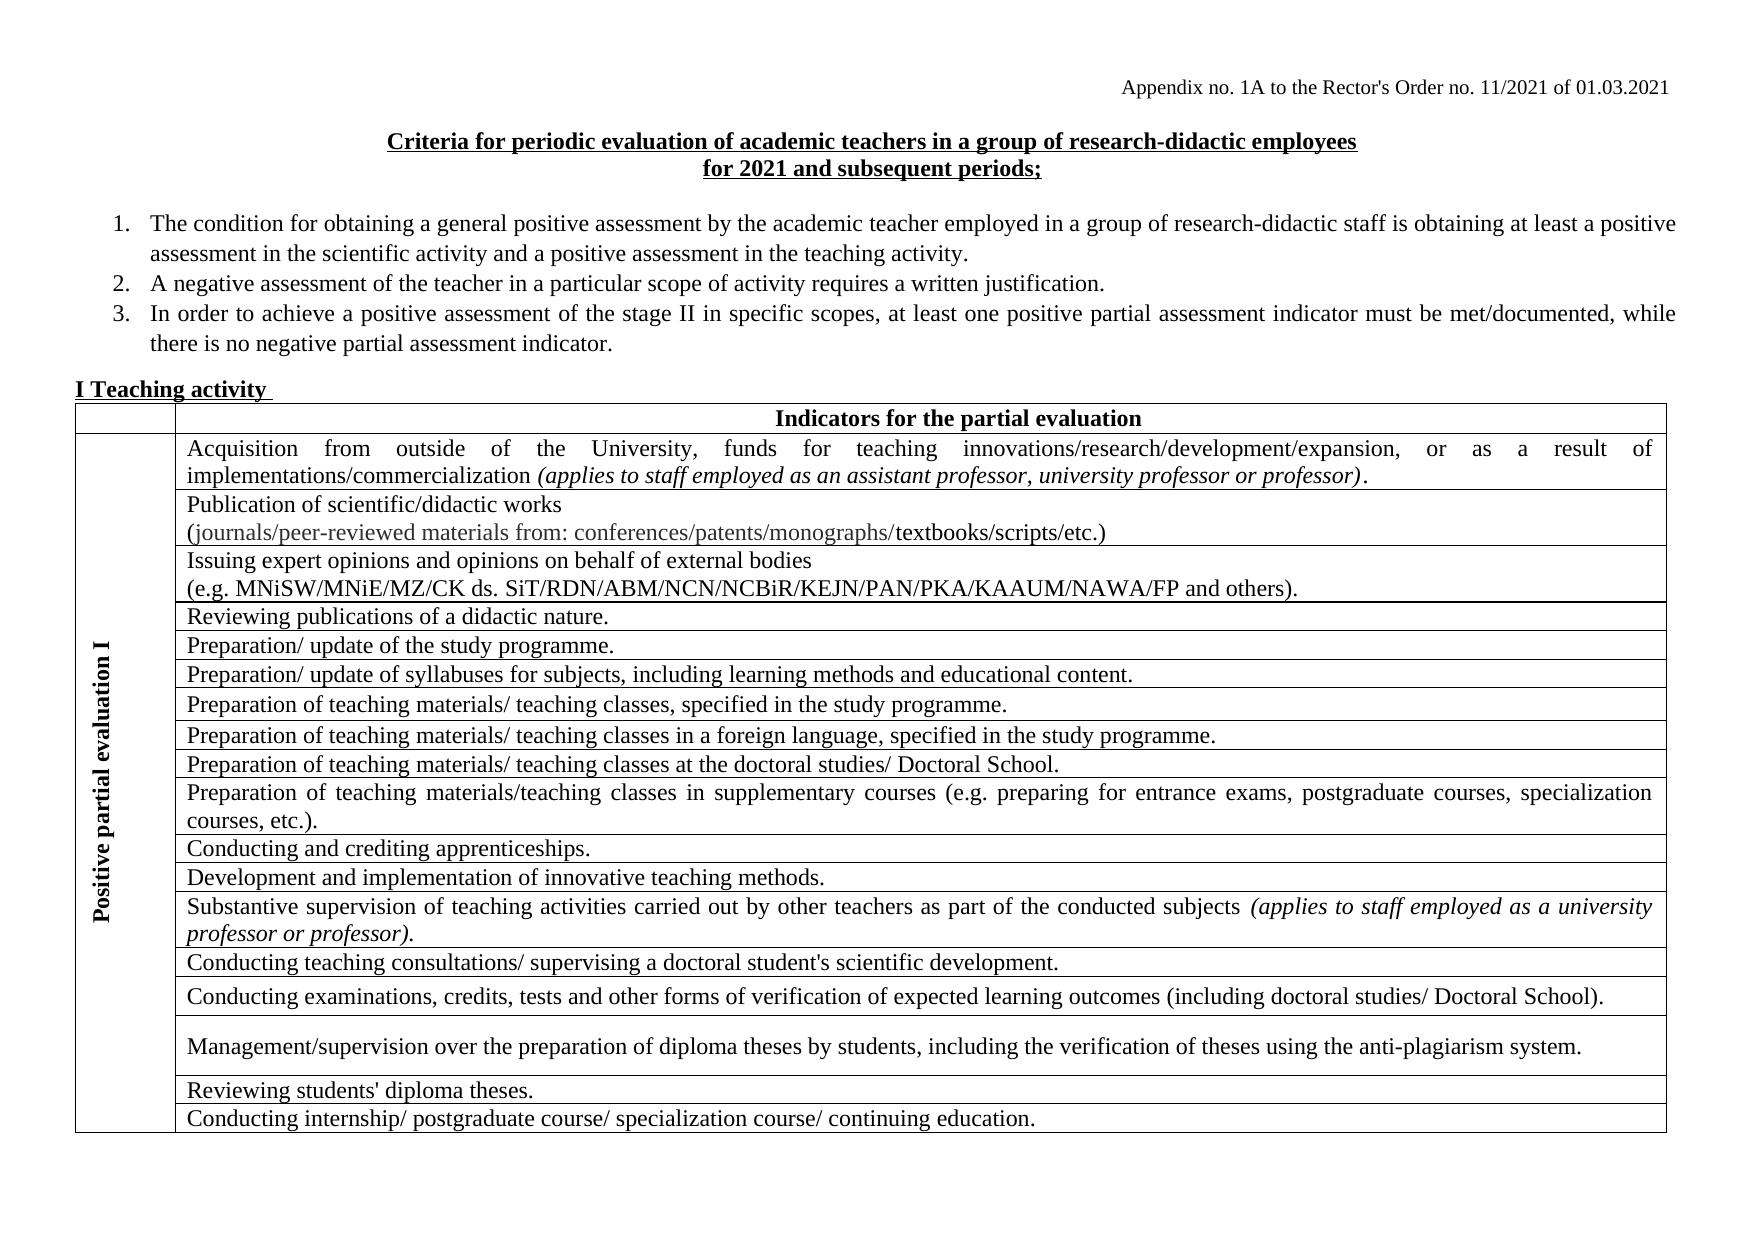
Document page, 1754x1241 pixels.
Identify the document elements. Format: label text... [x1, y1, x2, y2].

table_cell Preparation of teaching materials/teaching classes in supplementary courses (e.g. preparing for entrance exams, postgraduate courses, specialization courses, etc.). [176, 778, 1666, 833]
table_cell Conducting internship/ postgraduate course/ specialization course/ continuing education. [176, 1104, 1666, 1132]
table_cell Substantive supervision of teaching activities carried out by other teachers as part of the conducted subjects (applies to staff employed as a university professor or professor). [176, 892, 1666, 947]
table_cell Preparation of teaching materials/ teaching classes at the doctoral studies/ Doctoral School. [176, 750, 1666, 777]
table_cell Preparation of teaching materials/ teaching classes, specified in the study programme. [176, 688, 1666, 720]
text Appendix no. 1A to the Rector's Order no. 11/2021 of 01.03.2021 [75, 75, 1670, 99]
table_cell Acquisition from outside of the University, funds for teaching innovations/research/development/expansion, or as a result of implementations/commercialization (applies to staff employed as an assistant professor, university professor or professor). [176, 434, 1666, 489]
table_header Indicators for the partial evaluation [176, 404, 1666, 433]
list A negative assessment of the teacher in a particular scope of activity requires a written justification. [112, 269, 1679, 297]
table_header [76, 404, 175, 433]
list The condition for obtaining a general positive assessment by the academic teacher employed in a group of research-didactic staff is obtaining at least a positive assessment in the scientific activity and a positive assessment in the teaching activity. [112, 209, 1679, 267]
table_cell Preparation/ update of syllabuses for subjects, including learning methods and educational content. [176, 660, 1666, 687]
table_cell Management/supervision over the preparation of diploma theses by students, including the verification of theses using the anti-plagiarism system. [176, 1016, 1666, 1074]
table_cell Conducting and crediting apprenticeships. [176, 835, 1666, 862]
table_cell Conducting teaching consultations/ supervising a doctoral student's scientific development. [176, 948, 1666, 976]
table_cell Development and implementation of innovative teaching methods. [176, 863, 1666, 891]
table_cell Preparation/ update of the study programme. [176, 631, 1666, 659]
table_cell Publication of scientific/didactic works (journals/peer-reviewed materials from: conferences/patents/monographs/textbooks/scripts/etc.) [176, 490, 1666, 545]
table_cell Reviewing publications of a didactic nature. [176, 603, 1666, 630]
table_cell Conducting examinations, credits, tests and other forms of verification of expected learning outcomes (including doctoral studies/ Doctoral School). [176, 977, 1666, 1015]
table_cell Issuing expert opinions and opinions on behalf of external bodies (e.g. MNiSW/MNiE/MZ/CK ds. SiT/RDN/ABM/NCN/NCBiR/KEJN/PAN/PKA/KAAUM/NAWA/FP and others). [176, 546, 1666, 601]
table_cell Preparation of teaching materials/ teaching classes in a foreign language, specified in the study programme. [176, 721, 1666, 748]
text Criteria for periodic evaluation of academic teachers in a group of research-didactic employees [75, 127, 1670, 154]
list In order to achieve a positive assessment of the stage II in specific scopes, at least one positive partial assessment indicator must be met/documented, while there is no negative partial assessment indicator. [112, 299, 1679, 356]
table_cell Positive partial evaluation I [76, 434, 175, 1132]
text for 2021 and subsequent periods; [75, 154, 1670, 182]
table_cell Reviewing students' diploma theses. [176, 1076, 1666, 1103]
text I Teaching activity [75, 375, 1679, 403]
